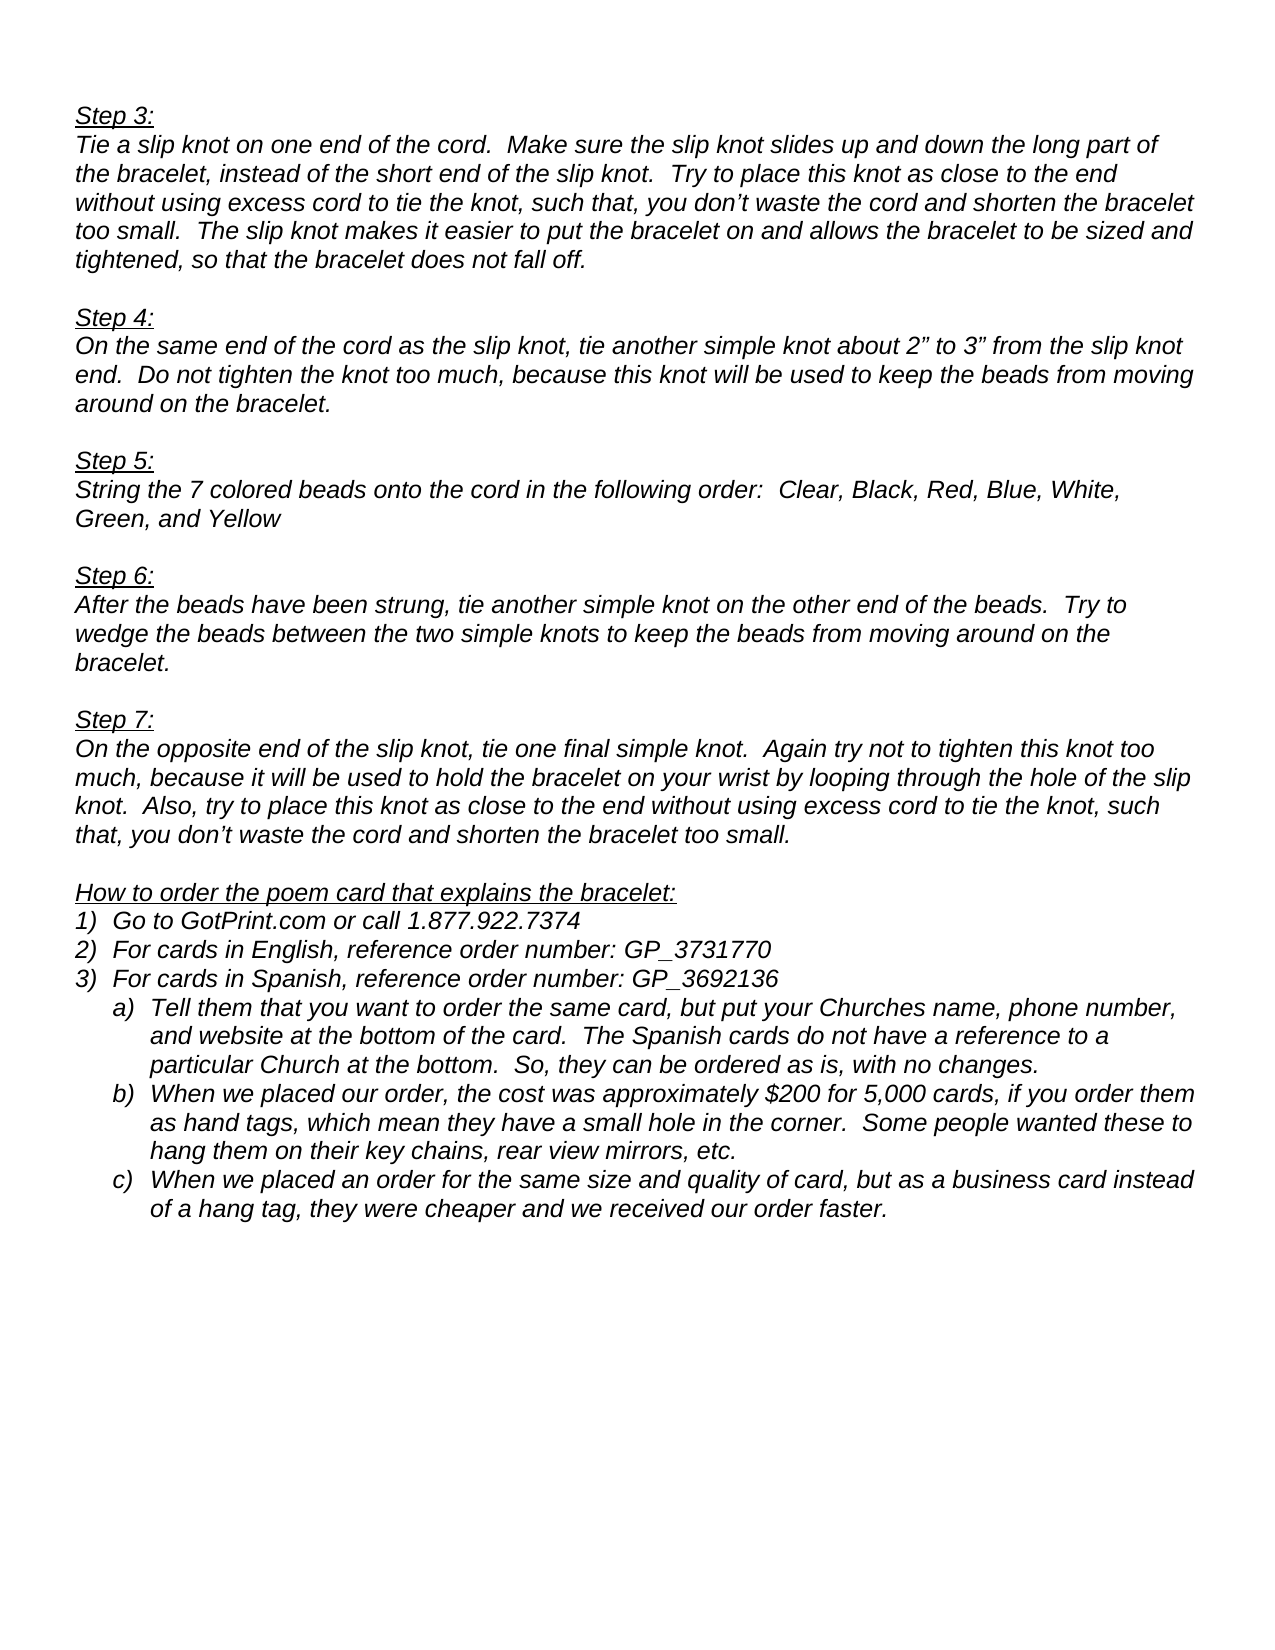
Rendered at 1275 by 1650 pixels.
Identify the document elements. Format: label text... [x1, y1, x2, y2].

text Step 4: [75, 303, 1200, 331]
text After the beads have been strung, tie another simple knot on the other end of the beads. Try to wedge the beads between the two simple knots to keep the beads from moving around on the bracelet. [75, 590, 1200, 676]
text How to order the poem card that explains the bracelet: [75, 878, 1200, 906]
text String the 7 colored beads onto the cord in the following order: Clear, Black, Red, Blue, White, Green, and Yellow [75, 475, 1200, 533]
text Step 7: [75, 705, 1200, 734]
text Step 5: [75, 446, 1200, 475]
list When we placed our order, the cost was approximately $200 for 5,000 cards, if you order them as hand tags, which mean they have a small hole in the corner. Some people wanted these to hang them on their key chains, rear view mirrors, etc. [112, 1079, 1200, 1165]
list Tell them that you want to order the same card, but put your Churches name, phone number, and website at the bottom of the card. The Spanish cards do not have a reference to a particular Church at the bottom. So, they can be ordered as is, with no changes. [112, 993, 1200, 1079]
list When we placed an order for the same size and quality of card, but as a business card instead of a hang tag, they were cheaper and we received our order faster. [112, 1165, 1200, 1223]
list For cards in English, reference order number: GP_3731770 [75, 935, 1200, 964]
text Step 6: [75, 561, 1200, 590]
text Step 3: [75, 101, 1200, 130]
list Go to GotPrint.com or call 1.877.922.7374 [75, 906, 1200, 935]
text On the same end of the cord as the slip knot, tie another simple knot about 2” to 3” from the slip knot end. Do not tighten the knot too much, because this knot will be used to keep the beads from moving around on the bracelet. [75, 331, 1200, 418]
text Tie a slip knot on one end of the cord. Make sure the slip knot slides up and down the long part of the bracelet, instead of the short end of the slip knot. Try to place this knot as close to the end without using excess cord to tie the knot, such that, you don’t waste the cord and shorten the bracelet too small. The slip knot makes it easier to put the bracelet on and allows the bracelet to be sized and tightened, so that the bracelet does not fall off. [75, 130, 1200, 274]
list For cards in Spanish, reference order number: GP_3692136 [75, 964, 1200, 993]
text On the opposite end of the slip knot, tie one final simple knot. Again try not to tighten this knot too much, because it will be used to hold the bracelet on your wrist by looping through the hole of the slip knot. Also, try to place this knot as close to the end without using excess cord to tie the knot, such that, you don’t waste the cord and shorten the bracelet too small. [75, 734, 1200, 849]
